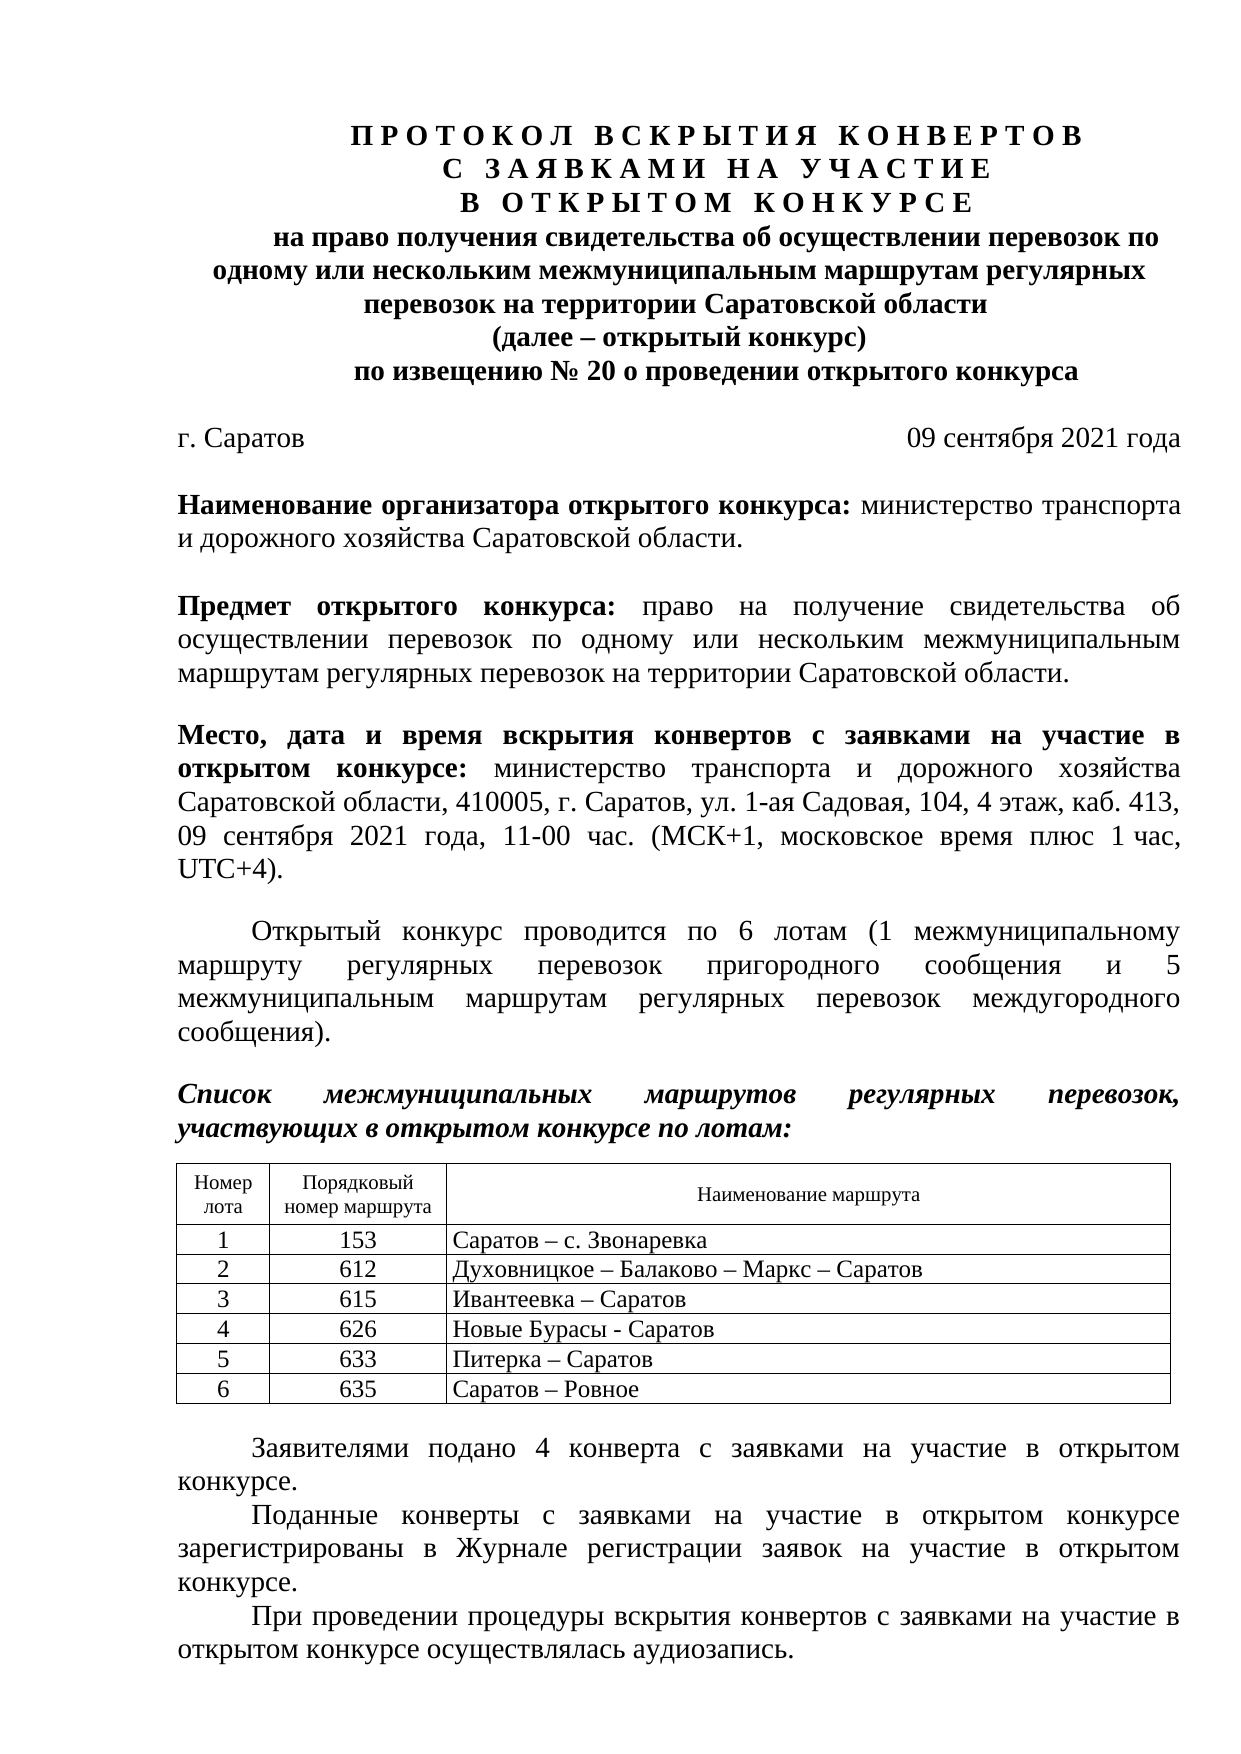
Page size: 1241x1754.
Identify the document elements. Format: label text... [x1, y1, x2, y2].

table_cell 615 [270, 1284, 446, 1313]
table_cell Саратов – с. Звонаревка [447, 1225, 1170, 1253]
table_cell 635 [270, 1374, 446, 1402]
table_header Номер лота [177, 1164, 269, 1224]
text г. Саратов 09 сентября 2021 года [177, 420, 1181, 453]
table_cell Ивантеевка – Саратов [447, 1284, 1170, 1313]
table_cell 612 [270, 1255, 446, 1283]
text Заявителями подано 4 конверта с заявками на участие в открытом конкурсе. [177, 1430, 1181, 1497]
text С З А Я В К А М И Н А У Ч А С Т И Е [177, 152, 1181, 185]
table_header Наименование маршрута [447, 1164, 1170, 1224]
table_cell 6 [177, 1374, 269, 1402]
table_cell 5 [177, 1344, 269, 1373]
text Список межмуниципальных маршрутов регулярных перевозок, участвующих в открытом конкурсе по лотам: [177, 1076, 1181, 1143]
text на право получения свидетельства об осуществлении перевозок по одному или нескольким межмуниципальным маршрутам регулярных перевозок на территории Саратовской области (далее – открытый конкурс) [177, 219, 1181, 353]
text П Р О Т О К О Л В С К Р Ы Т И Я К О Н В Е Р Т О В [177, 118, 1181, 152]
table_cell 2 [177, 1255, 269, 1283]
table_cell Новые Бурасы - Саратов [447, 1314, 1170, 1343]
table_cell 153 [270, 1225, 446, 1253]
table_cell 1 [177, 1225, 269, 1253]
table_cell 4 [177, 1314, 269, 1343]
text При проведении процедуры вскрытия конвертов с заявками на участие в открытом конкурсе осуществлялась аудиозапись. [177, 1598, 1181, 1665]
text Предмет открытого конкурса: право на получение свидетельства об осуществлении перевозок по одному или нескольким межмуниципальным маршрутам регулярных перевозок на территории Саратовской области. [177, 588, 1181, 688]
table_cell Саратов – Ровное [447, 1374, 1170, 1402]
table_cell 3 [177, 1284, 269, 1313]
table_header Порядковый номер маршрута [270, 1164, 446, 1224]
text Открытый конкурс проводится по 6 лотам (1 межмуниципальному маршруту регулярных перевозок пригородного сообщения и 5 межмуниципальным маршрутам регулярных перевозок междугородного сообщения). [177, 913, 1181, 1048]
table_cell 626 [270, 1314, 446, 1343]
text Поданные конверты с заявками на участие в открытом конкурсе зарегистрированы в Журнале регистрации заявок на участие в открытом конкурсе. [177, 1497, 1181, 1598]
text по извещению № 20 о проведении открытого конкурса [177, 353, 1181, 386]
text Наименование организатора открытого конкурса: министерство транспорта и дорожного хозяйства Саратовской области. [177, 487, 1181, 554]
table_cell Духовницкое – Балаково – Маркс – Саратов [447, 1255, 1170, 1283]
table_cell 633 [270, 1344, 446, 1373]
text В О Т К Р Ы Т О М К О Н К У Р С Е [177, 185, 1181, 219]
text Место, дата и время вскрытия конвертов с заявками на участие в открытом конкурсе: министерство транспорта и дорожного хозяйства Саратовской области, 410005, г. Саратов, ул. 1-ая Садовая, 104, 4 этаж, каб. 413, 09 сентября 2021 года, 11-00 час. (МСК+1, московское время плюс 1 час, UTC+4). [177, 717, 1181, 885]
table_cell Питерка – Саратов [447, 1344, 1170, 1373]
